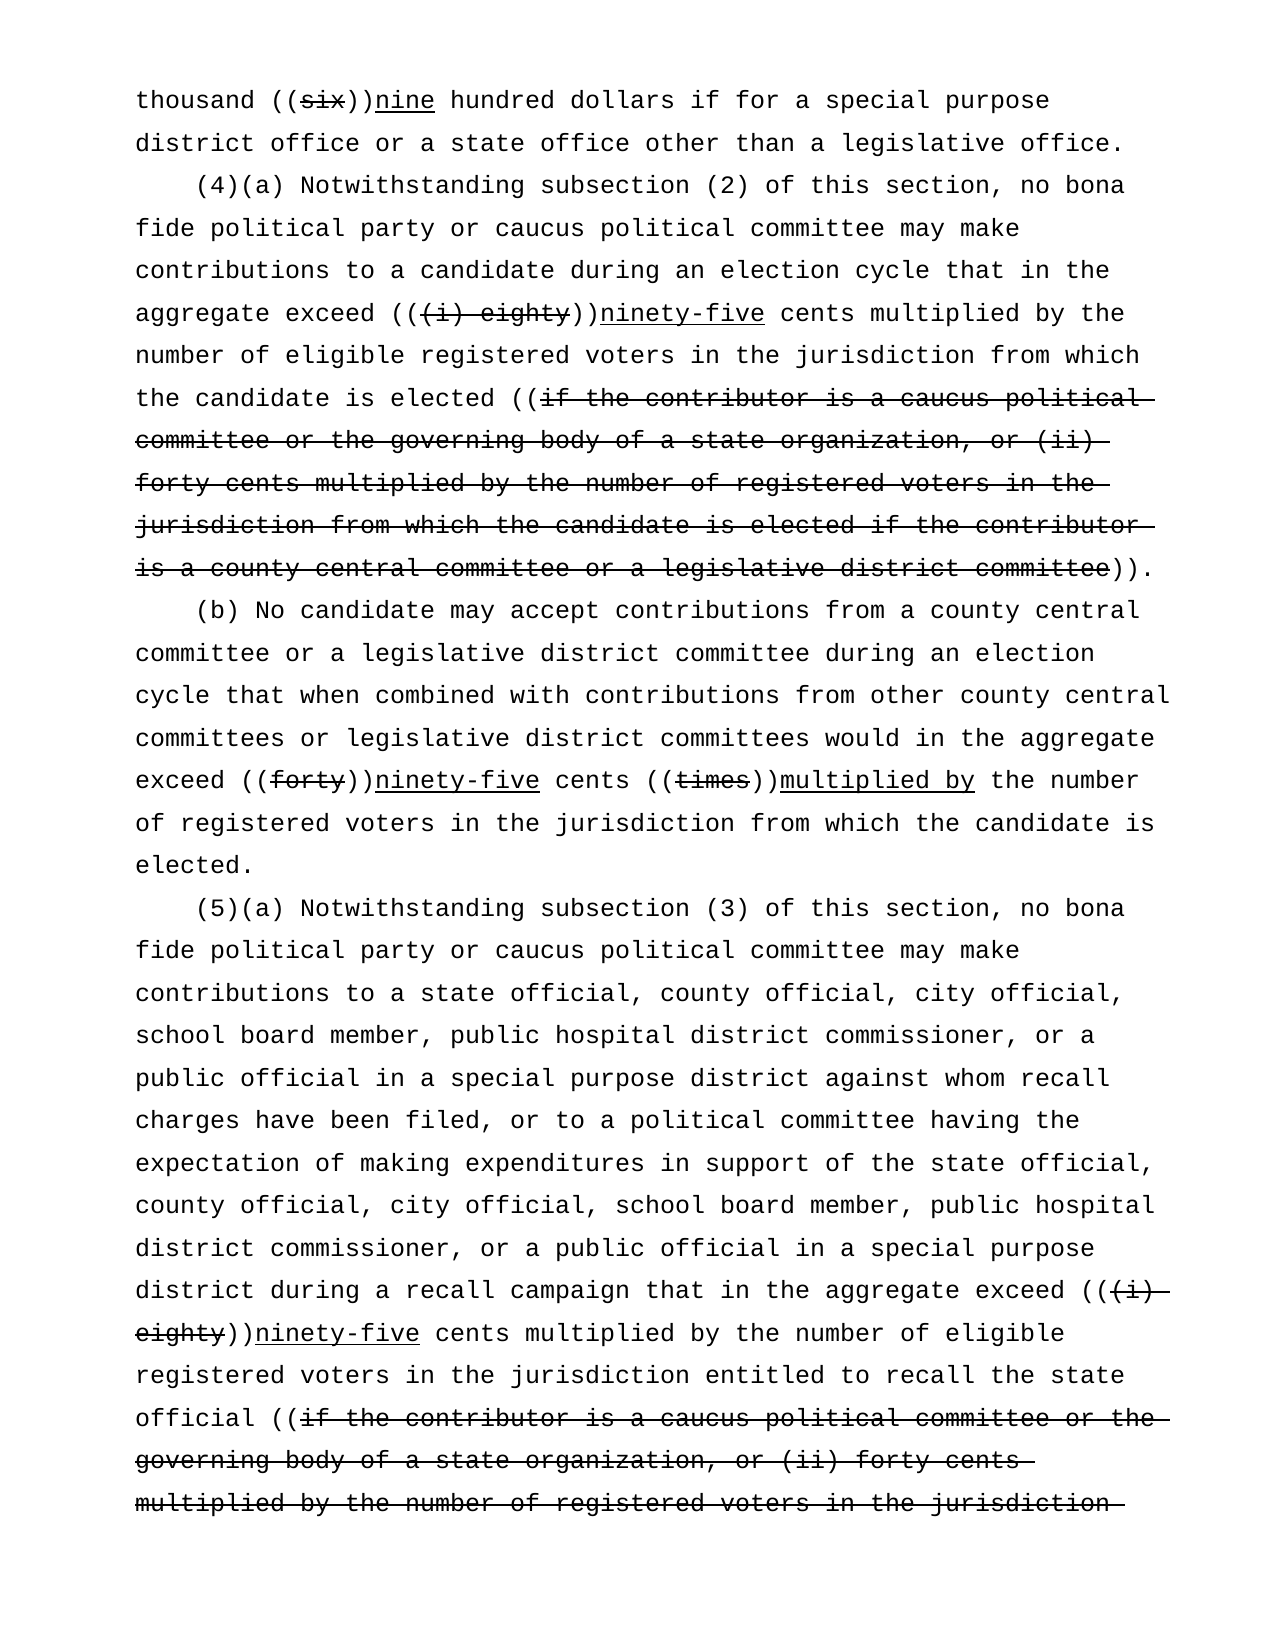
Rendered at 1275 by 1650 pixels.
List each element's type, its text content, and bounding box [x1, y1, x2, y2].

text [135, 882, 1170, 1520]
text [135, 75, 1170, 160]
text (b) No candidate may accept contributions from a county central committee or a legislative district committee during an election cycle that when combined with contributions from other county central committees or legislative district committees would in the aggregate exceed ((forty))ninety-five cents ((times))multiplied by the number of registered voters in the jurisdiction from which the candidate is elected. [135, 585, 1170, 882]
text (4)(a) Notwithstanding subsection (2) of this section, no bona fide political party or caucus political committee may make contributions to a candidate during an election cycle that in the aggregate exceed (((i) eighty))ninety-five cents multiplied by the number of eligible registered voters in the jurisdiction from which the candidate is elected ((if the contributor is a caucus political committee or the governing body of a state organization, or (ii) forty cents multiplied by the number of registered voters in the jurisdiction from which the candidate is elected if the contributor is a county central committee or a legislative district committee)). [135, 160, 1170, 585]
